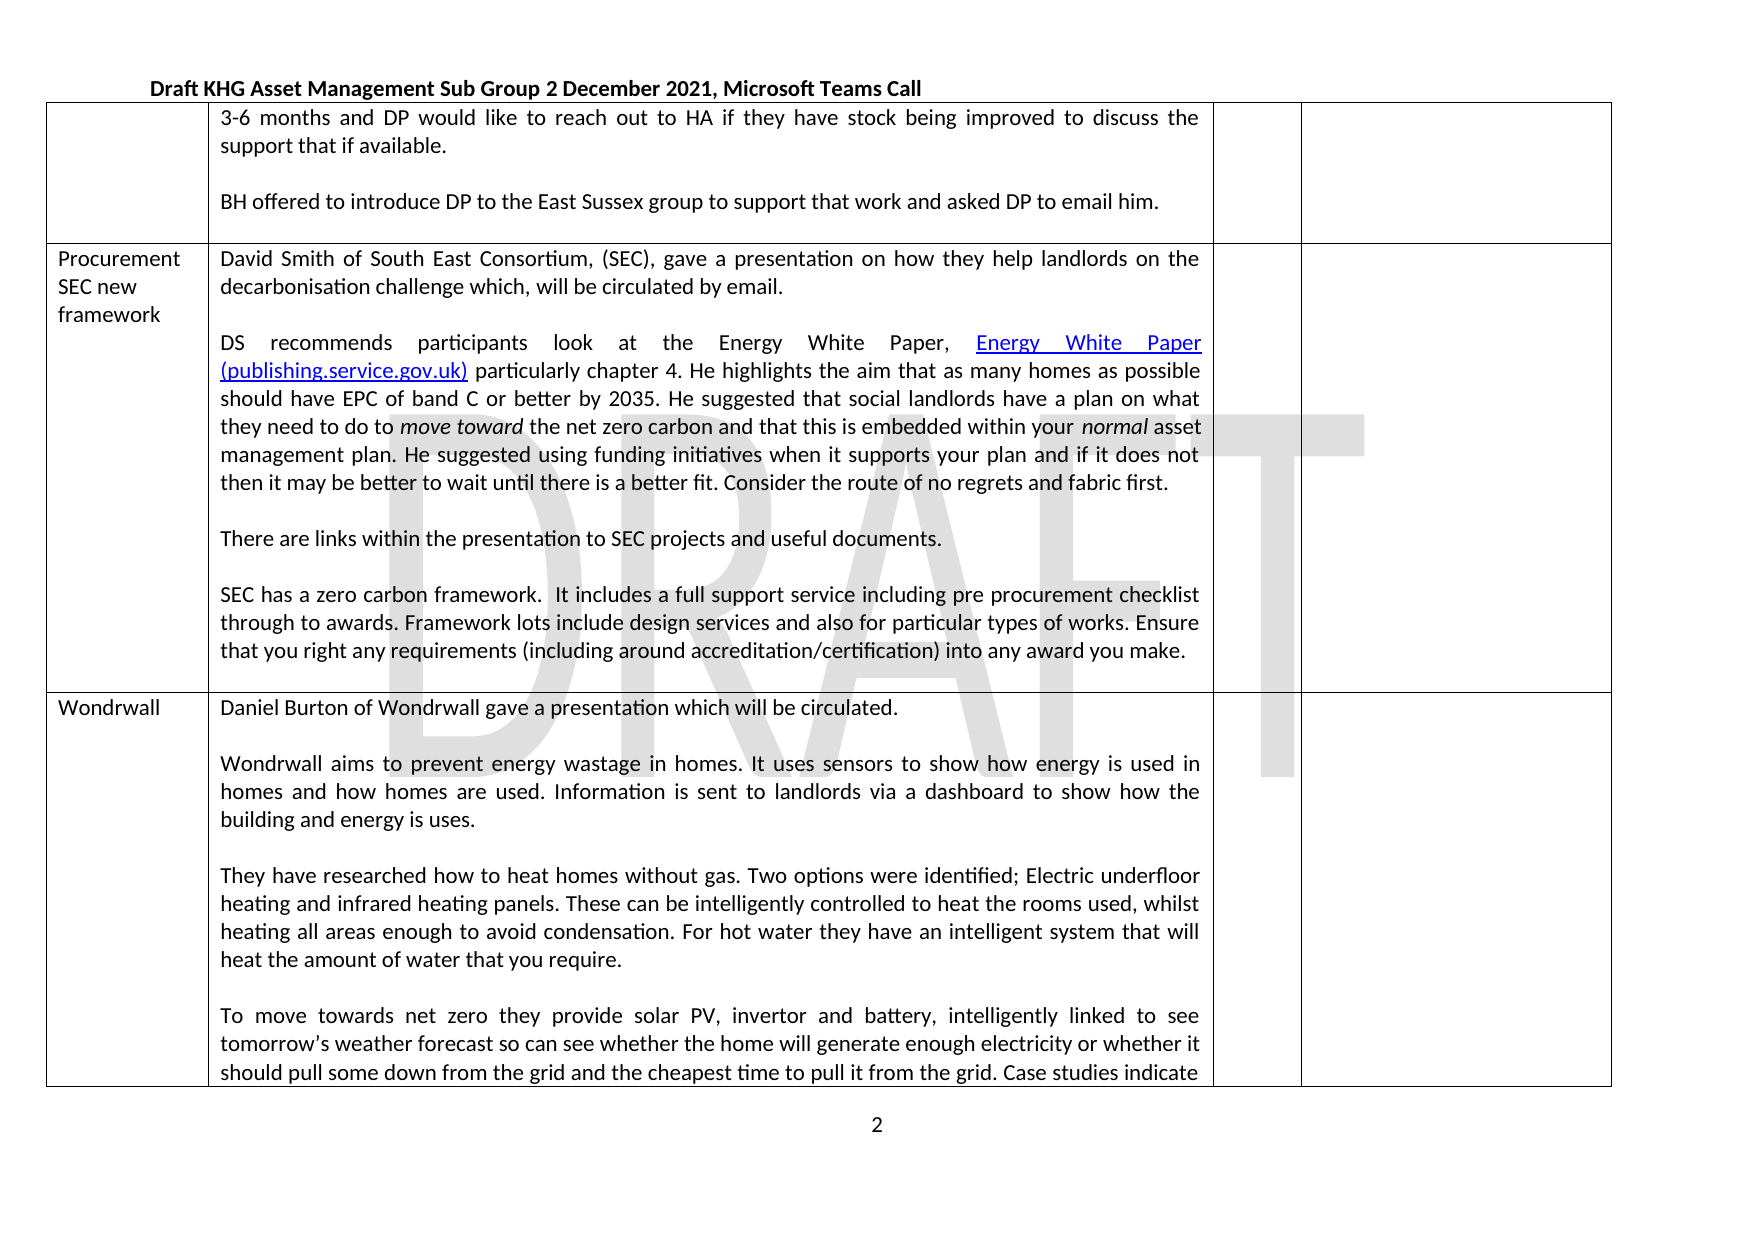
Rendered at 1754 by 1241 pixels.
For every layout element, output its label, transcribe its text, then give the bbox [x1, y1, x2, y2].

table_cell [1302, 103, 1611, 243]
table_cell [1214, 244, 1301, 692]
table_cell [1302, 693, 1611, 1086]
table_cell [1302, 244, 1611, 692]
table_cell [1214, 693, 1301, 1086]
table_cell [209, 693, 1213, 1086]
table_cell Wondrwall [47, 693, 208, 1086]
table_cell David Smith of South East Consortium, (SEC), gave a presentation on how they help landlords on the decarbonisation challenge which, will be circulated by email. DS recommends participants look at the Energy White Paper, Energy White Paper (publishing.service.gov.uk) particularly chapter 4. He highlights the aim that as many homes as possible should have EPC of band C or better by 2035. He suggested that social landlords have a plan on what they need to do to move toward the net zero carbon and that this is embedded within your normal asset management plan. He suggested using funding initiatives when it supports your plan and if it does not then it may be better to wait until there is a better fit. Consider the route of no regrets and fabric first. There are links within the presentation to SEC projects and useful documents. SEC has a zero carbon framework. It includes a full support service including pre procurement checklist through to awards. Framework lots include design services and also for particular types of works. Ensure that you right any requirements (including around accreditation/certification) into any award you make. [209, 244, 1213, 692]
table_cell [1214, 103, 1301, 243]
table_cell Procurement SEC new framework [47, 244, 208, 692]
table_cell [209, 103, 1213, 243]
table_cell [47, 103, 208, 243]
